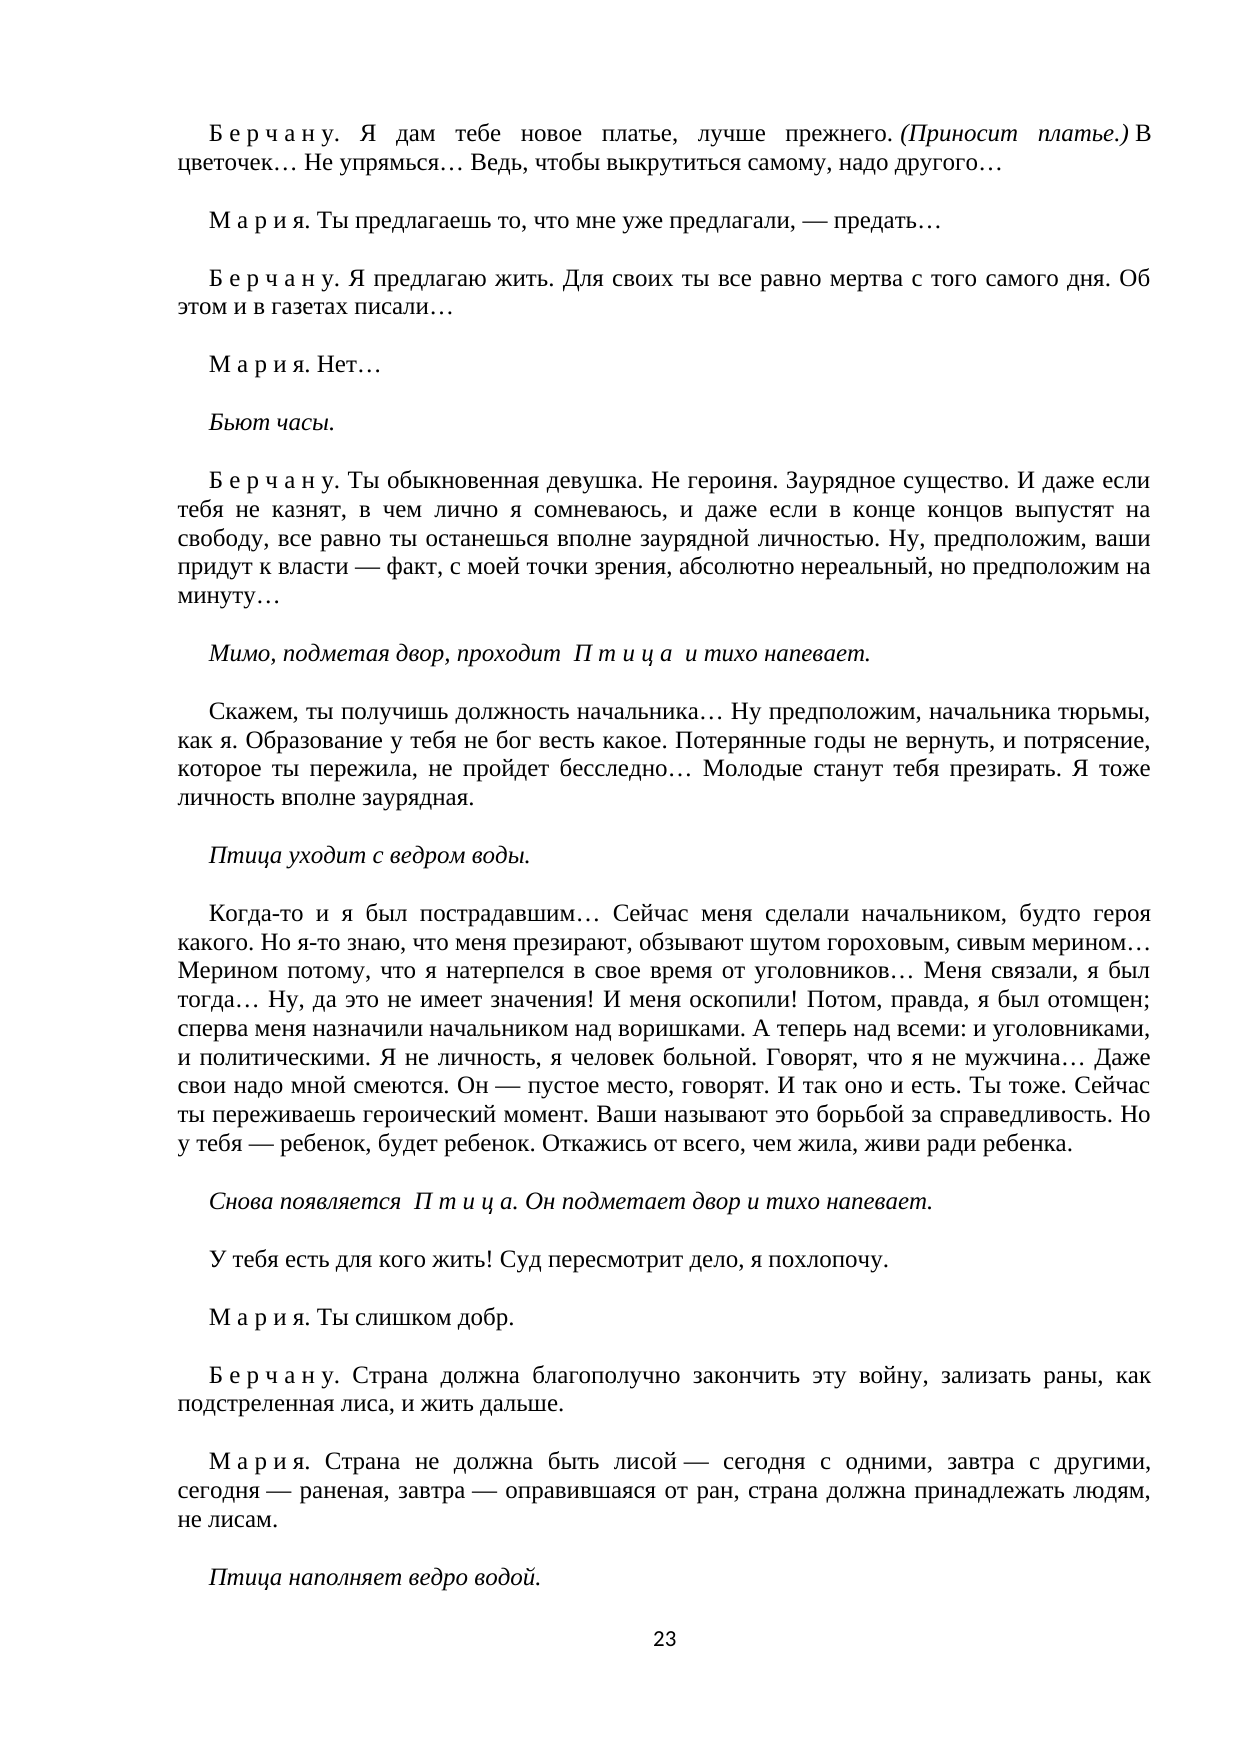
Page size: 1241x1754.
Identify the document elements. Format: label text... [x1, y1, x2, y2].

text Б е р ч а н у. Я предлагаю жить. Для своих ты все равно мертва с того самого дня. Об этом и в газетах писали… [177, 263, 1152, 320]
text Б е р ч а н у. Я дам тебе новое платье, лучше прежнего. (Приносит платье.) В цветочек… Не упрямься… Ведь, чтобы выкрутиться самому, надо другого… [177, 118, 1152, 176]
text Снова появляется П т и ц а. Он подметает двор и тихо напевает. [177, 1186, 1152, 1215]
text Б е р ч а н у. Ты обыкновенная девушка. Не героиня. Заурядное существо. И даже если тебя не казнят, в чем лично я сомневаюсь, и даже если в конце концов выпустят на свободу, все равно ты останешься вполне заурядной личностью. Ну, предположим, ваши придут к власти — факт, с моей точки зрения, абсолютно нереальный, но предположим на минуту… [177, 465, 1152, 609]
text Б е р ч а н у. Страна должна благополучно закончить эту войну, зализать раны, как подстреленная лиса, и жить дальше. [177, 1360, 1152, 1417]
text Птица наполняет ведро водой. [177, 1562, 1152, 1591]
text Птица уходит с ведром воды. [177, 840, 1152, 869]
text Скажем, ты получишь должность начальника… Ну предположим, начальника тюрьмы, как я. Образование у тебя не бог весть какое. Потерянные годы не вернуть, и потрясение, которое ты пережила, не пройдет бесследно… Молодые станут тебя презирать. Я тоже личность вполне заурядная. [177, 696, 1152, 811]
text М а р и я. Нет… [177, 349, 1152, 378]
text Бьют часы. [177, 407, 1152, 436]
text М а р и я. Ты предлагаешь то, что мне уже предлагали, — предать… [177, 205, 1152, 233]
text М а р и я. Страна не должна быть лисой — сегодня с одними, завтра с другими, сегодня — раненая, завтра — оправившаяся от ран, страна должна принадлежать людям, не лисам. [177, 1446, 1152, 1533]
text Когда-то и я был пострадавшим… Сейчас меня сделали начальником, будто героя какого. Но я-то знаю, что меня презирают, обзывают шутом гороховым, сивым мерином… Мерином потому, что я натерпелся в свое время от уголовников… Меня связали, я был тогда… Ну, да это не имеет значения! И меня оскопили! Потом, правда, я был отомщен; сперва меня назначили начальником над воришками. А теперь над всеми: и уголовниками, и политическими. Я не личность, я человек больной. Говорят, что я не мужчина… Даже свои надо мной смеются. Он — пустое место, говорят. И так оно и есть. Ты тоже. Сейчас ты переживаешь героический момент. Ваши называют это борьбой за справедливость. Но у тебя — ребенок, будет ребенок. Откажись от всего, чем жила, живи ради ребенка. [177, 898, 1152, 1157]
text Мимо, подметая двор, проходит П т и ц а и тихо напевает. [177, 638, 1152, 667]
text М а р и я. Ты слишком добр. [177, 1302, 1152, 1331]
text У тебя есть для кого жить! Суд пересмотрит дело, я похлопочу. [177, 1244, 1152, 1273]
